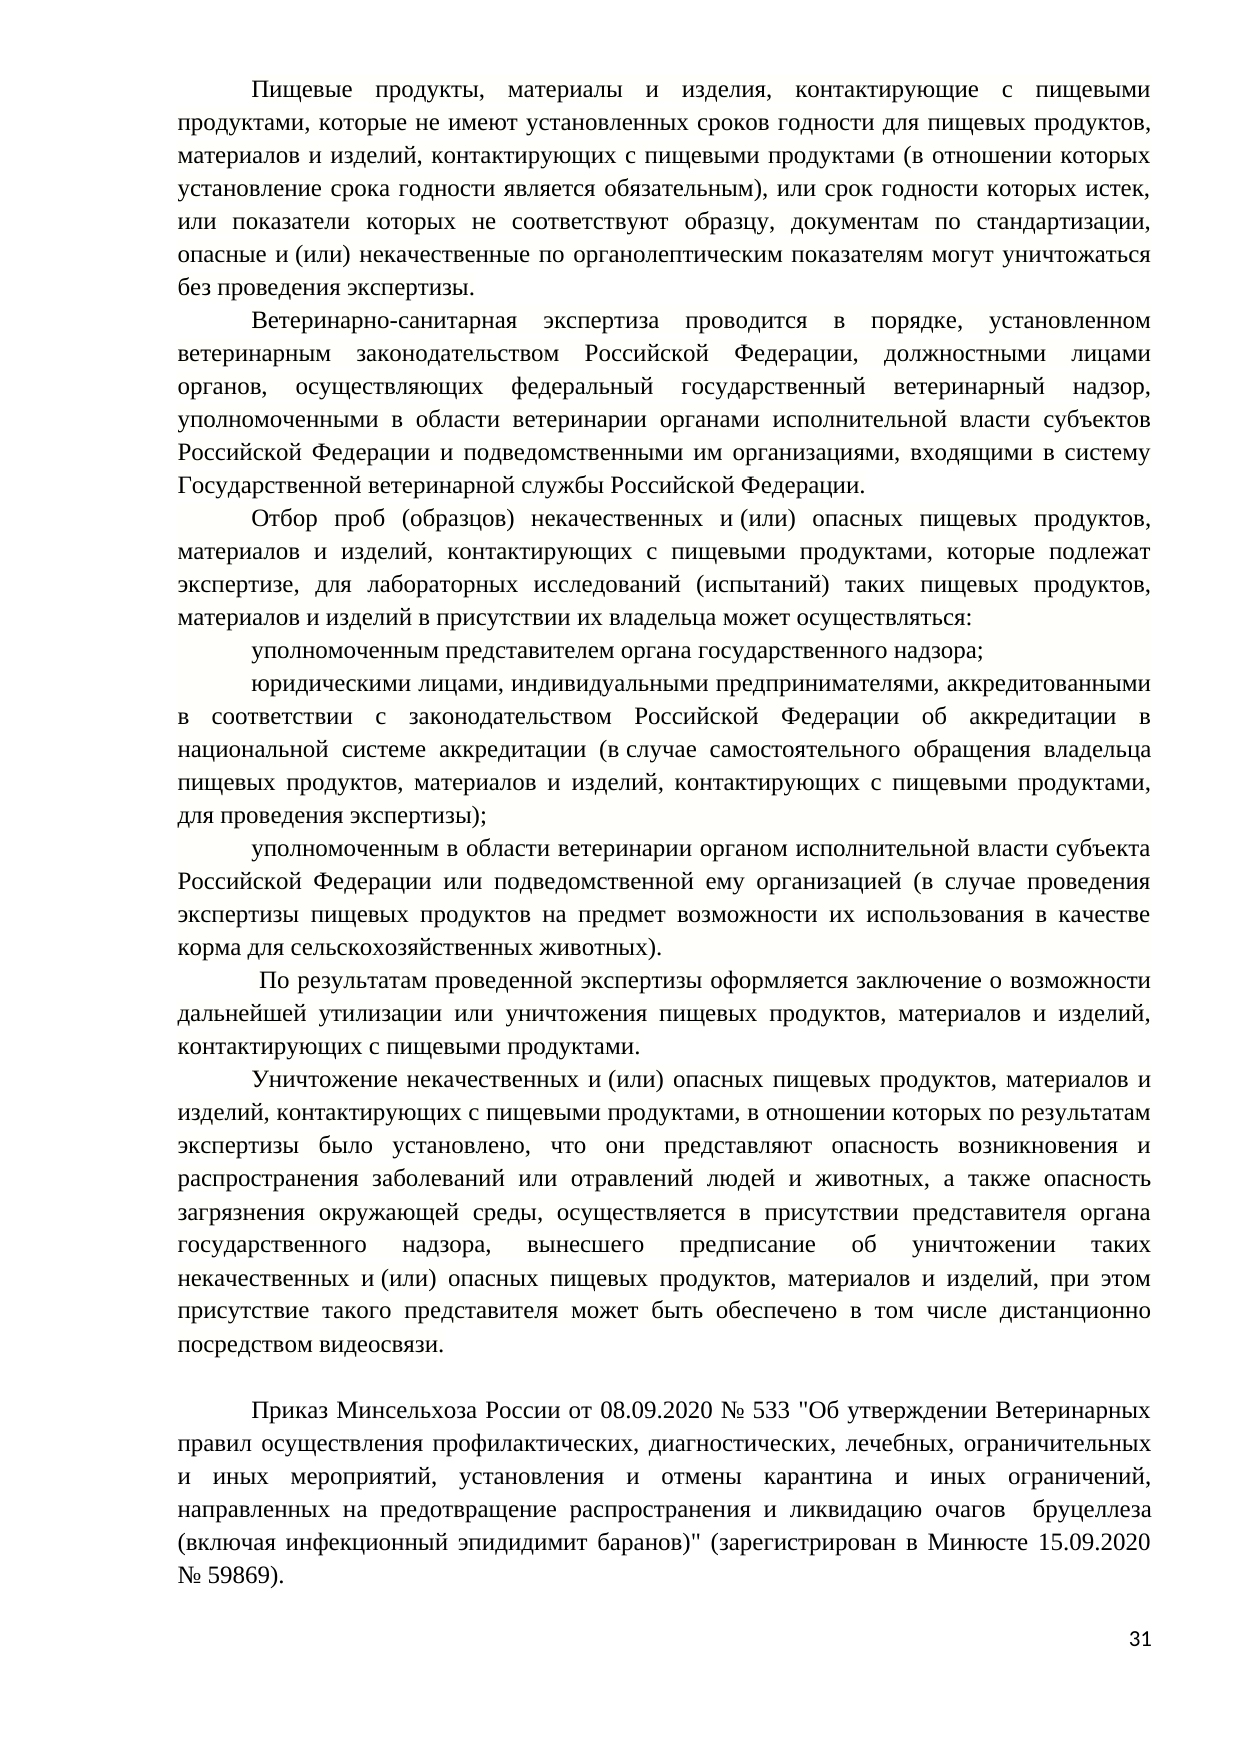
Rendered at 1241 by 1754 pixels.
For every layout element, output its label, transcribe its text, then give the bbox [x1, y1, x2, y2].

text Ветеринарно-санитарная экспертиза проводится в порядке, установленном ветеринарным законодательством Российской Федерации, должностными лицами органов, осуществляющих федеральный государственный ветеринарный надзор, уполномоченными в области ветеринарии органами исполнительной власти субъектов Российской Федерации и подведомственными им организациями, входящими в систему Государственной ветеринарной службы Российской Федерации. [177, 305, 1152, 338]
text Отбор проб (образцов) некачественных и (или) опасных пищевых продуктов, материалов и изделий, контактирующих с пищевыми продуктами, которые подлежат экспертизе, для лабораторных исследований (испытаний) таких пищевых продуктов, материалов и изделий в присутствии их владельца может осуществляться: [177, 503, 1152, 631]
text По результатам проведенной экспертизы оформляется заключение о возможности дальнейшей утилизации или уничтожения пищевых продуктов, материалов и изделий, контактирующих с пищевыми продуктами. [177, 1027, 1152, 1060]
text Приказ Минсельхоза России от 08.09.2020 № 533 "Об утверждении Ветеринарных правил осуществления профилактических, диагностических, лечебных, ограничительных и иных мероприятий, установления и отмены карантина и иных ограничений, направленных на предотвращение распространения и ликвидацию очагов бруцеллеза (включая инфекционный эпидидимит баранов)" (зарегистрирован в Минюсте 15.09.2020 № 59869). [177, 1395, 1152, 1588]
text юридическими лицами, индивидуальными предпринимателями, аккредитованными в соответствии с законодательством Российской Федерации об аккредитации в национальной системе аккредитации (в случае самостоятельного обращения владельца пищевых продуктов, материалов и изделий, контактирующих с пищевыми продуктами, для проведения экспертизы); [177, 668, 1152, 829]
text Пищевые продукты, материалы и изделия, контактирующие с пищевыми продуктами, которые не имеют установленных сроков годности для пищевых продуктов, материалов и изделий, контактирующих с пищевыми продуктами (в отношении которых установление срока годности является обязательным), или срок годности которых истек, или показатели которых не соответствуют образцу, документам по стандартизации, опасные и (или) некачественные по органолептическим показателям могут уничтожаться без проведения экспертизы. [177, 74, 1152, 107]
text Ветеринарно-санитарная экспертиза проводится в порядке, установленном ветеринарным законодательством Российской Федерации, должностными лицами органов, осуществляющих федеральный государственный ветеринарный надзор, уполномоченными в области ветеринарии органами исполнительной власти субъектов Российской Федерации и подведомственными им организациями, входящими в систему Государственной ветеринарной службы Российской Федерации. [177, 466, 1152, 499]
text уполномоченным в области ветеринарии органом исполнительной власти субъекта Российской Федерации или подведомственной ему организацией (в случае проведения экспертизы пищевых продуктов на предмет возможности их использования в качестве корма для сельскохозяйственных животных). [177, 833, 1152, 961]
text Пищевые продукты, материалы и изделия, контактирующие с пищевыми продуктами, которые не имеют установленных сроков годности для пищевых продуктов, материалов и изделий, контактирующих с пищевыми продуктами (в отношении которых установление срока годности является обязательным), или срок годности которых истек, или показатели которых не соответствуют образцу, документам по стандартизации, опасные и (или) некачественные по органолептическим показателям могут уничтожаться без проведения экспертизы. [177, 235, 1152, 301]
text уполномоченным представителем органа государственного надзора; [177, 635, 1152, 664]
text По результатам проведенной экспертизы оформляется заключение о возможности дальнейшей утилизации или уничтожения пищевых продуктов, материалов и изделий, контактирующих с пищевыми продуктами. [177, 965, 1152, 999]
